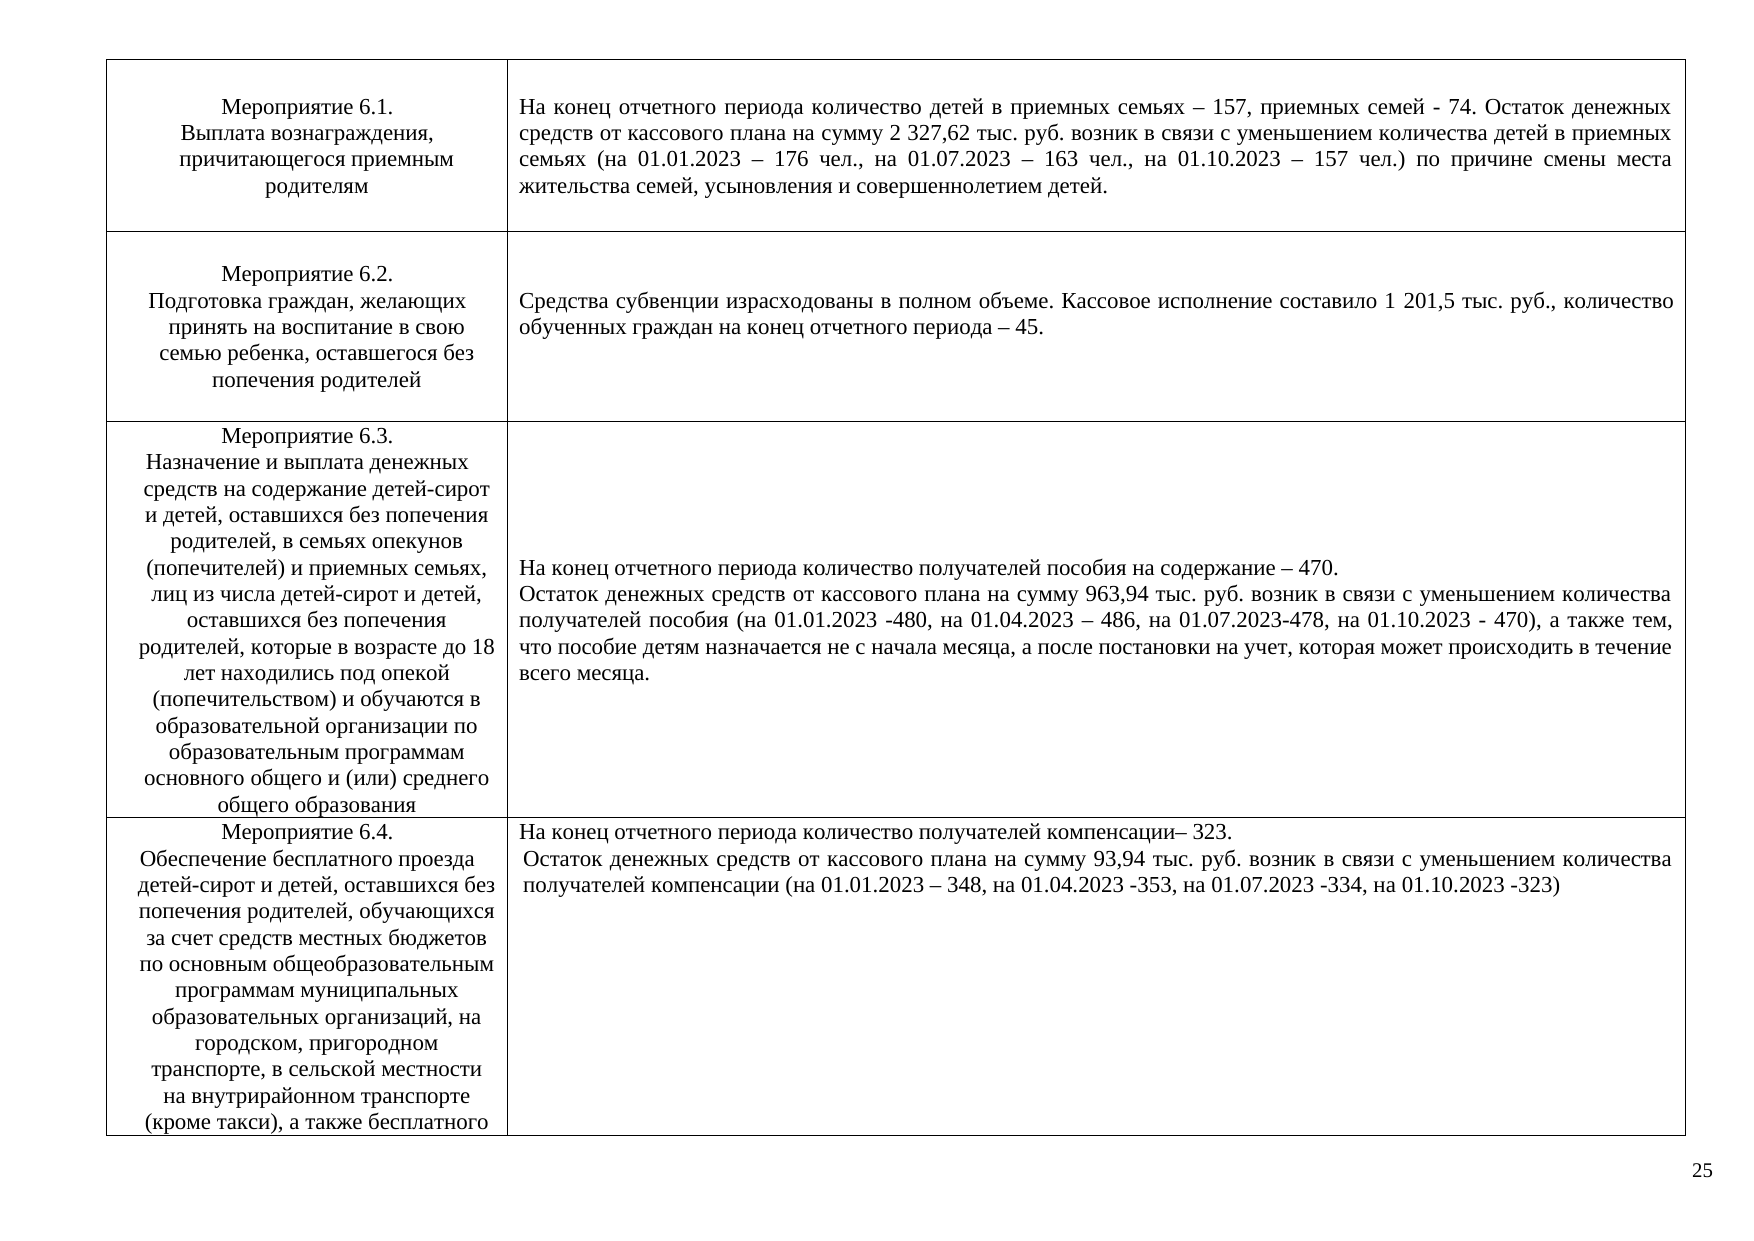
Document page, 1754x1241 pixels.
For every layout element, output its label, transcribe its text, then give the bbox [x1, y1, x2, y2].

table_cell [107, 818, 507, 1134]
table_cell Средства субвенции израсходованы в полном объеме. Кассовое исполнение составило 1 201,5 тыс. руб., количество обученных граждан на конец отчетного периода – 45. [508, 232, 1685, 421]
table_cell Мероприятие 6.1. Выплата вознаграждения, причитающегося приемным родителям [107, 60, 507, 231]
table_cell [508, 818, 1685, 1134]
table_cell На конец отчетного периода количество детей в приемных семьях – 157, приемных семей - 74. Остаток денежных средств от кассового плана на сумму 2 327,62 тыс. руб. возник в связи с уменьшением количества детей в приемных семьях (на 01.01.2023 – 176 чел., на 01.07.2023 – 163 чел., на 01.10.2023 – 157 чел.) по причине смены места жительства семей, усыновления и совершеннолетием детей. [508, 60, 1685, 231]
table_cell На конец отчетного периода количество получателей пособия на содержание – 470. Остаток денежных средств от кассового плана на сумму 963,94 тыс. руб. возник в связи с уменьшением количества получателей пособия (на 01.01.2023 -480, на 01.04.2023 – 486, на 01.07.2023-478, на 01.10.2023 - 470), а также тем, что пособие детям назначается не с начала месяца, а после постановки на учет, которая может происходить в течение всего месяца. [508, 422, 1685, 817]
table_cell Мероприятие 6.2. Подготовка граждан, желающих принять на воспитание в свою семью ребенка, оставшегося без попечения родителей [107, 232, 507, 421]
table_cell Мероприятие 6.3. Назначение и выплата денежных средств на содержание детей-сирот и детей, оставшихся без попечения родителей, в семьях опекунов (попечителей) и приемных семьях, лиц из числа детей-сирот и детей, оставшихся без попечения родителей, которые в возрасте до 18 лет находились под опекой (попечительством) и обучаются в образовательной организации по образовательным программам основного общего и (или) среднего общего образования [107, 422, 507, 817]
